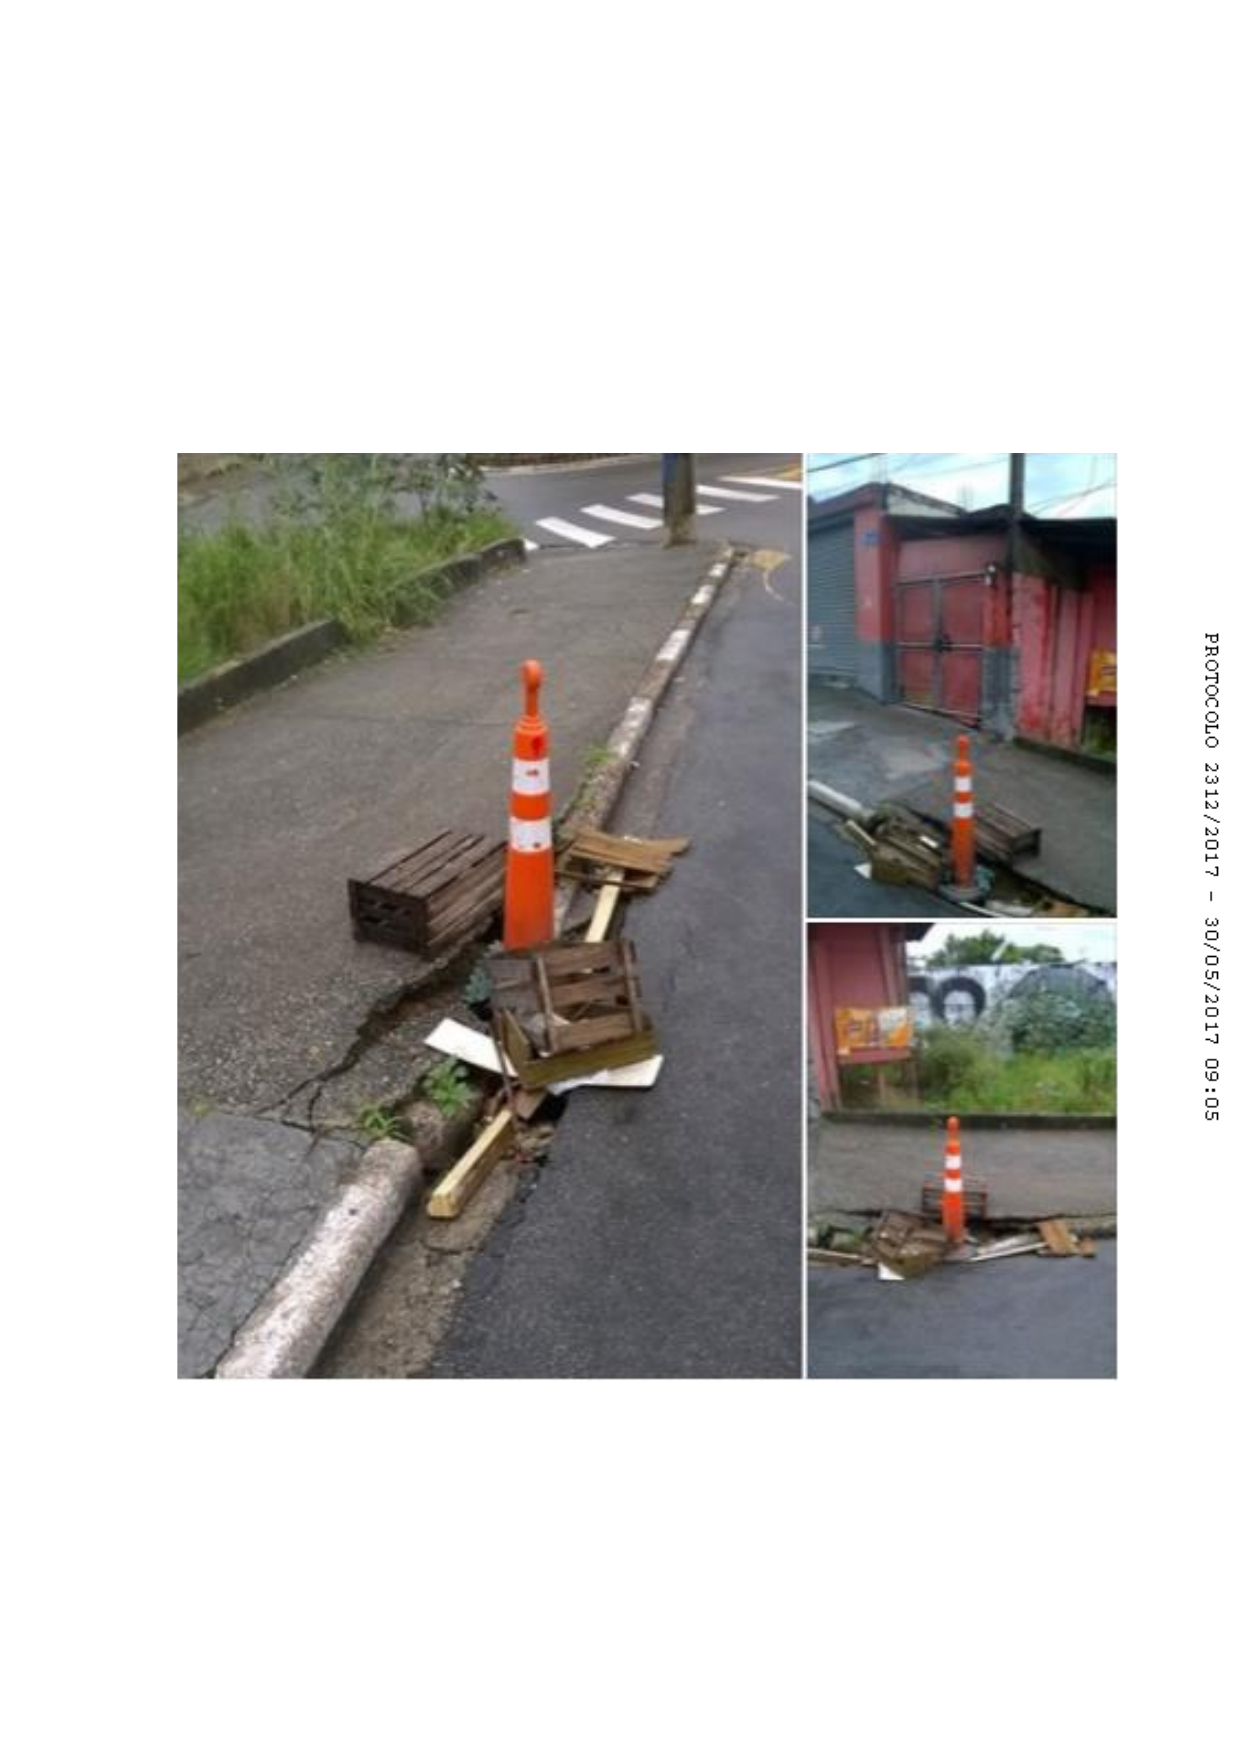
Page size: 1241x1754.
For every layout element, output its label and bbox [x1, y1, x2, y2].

picture [1177, 629, 1241, 1125]
picture [177, 453, 1118, 1382]
